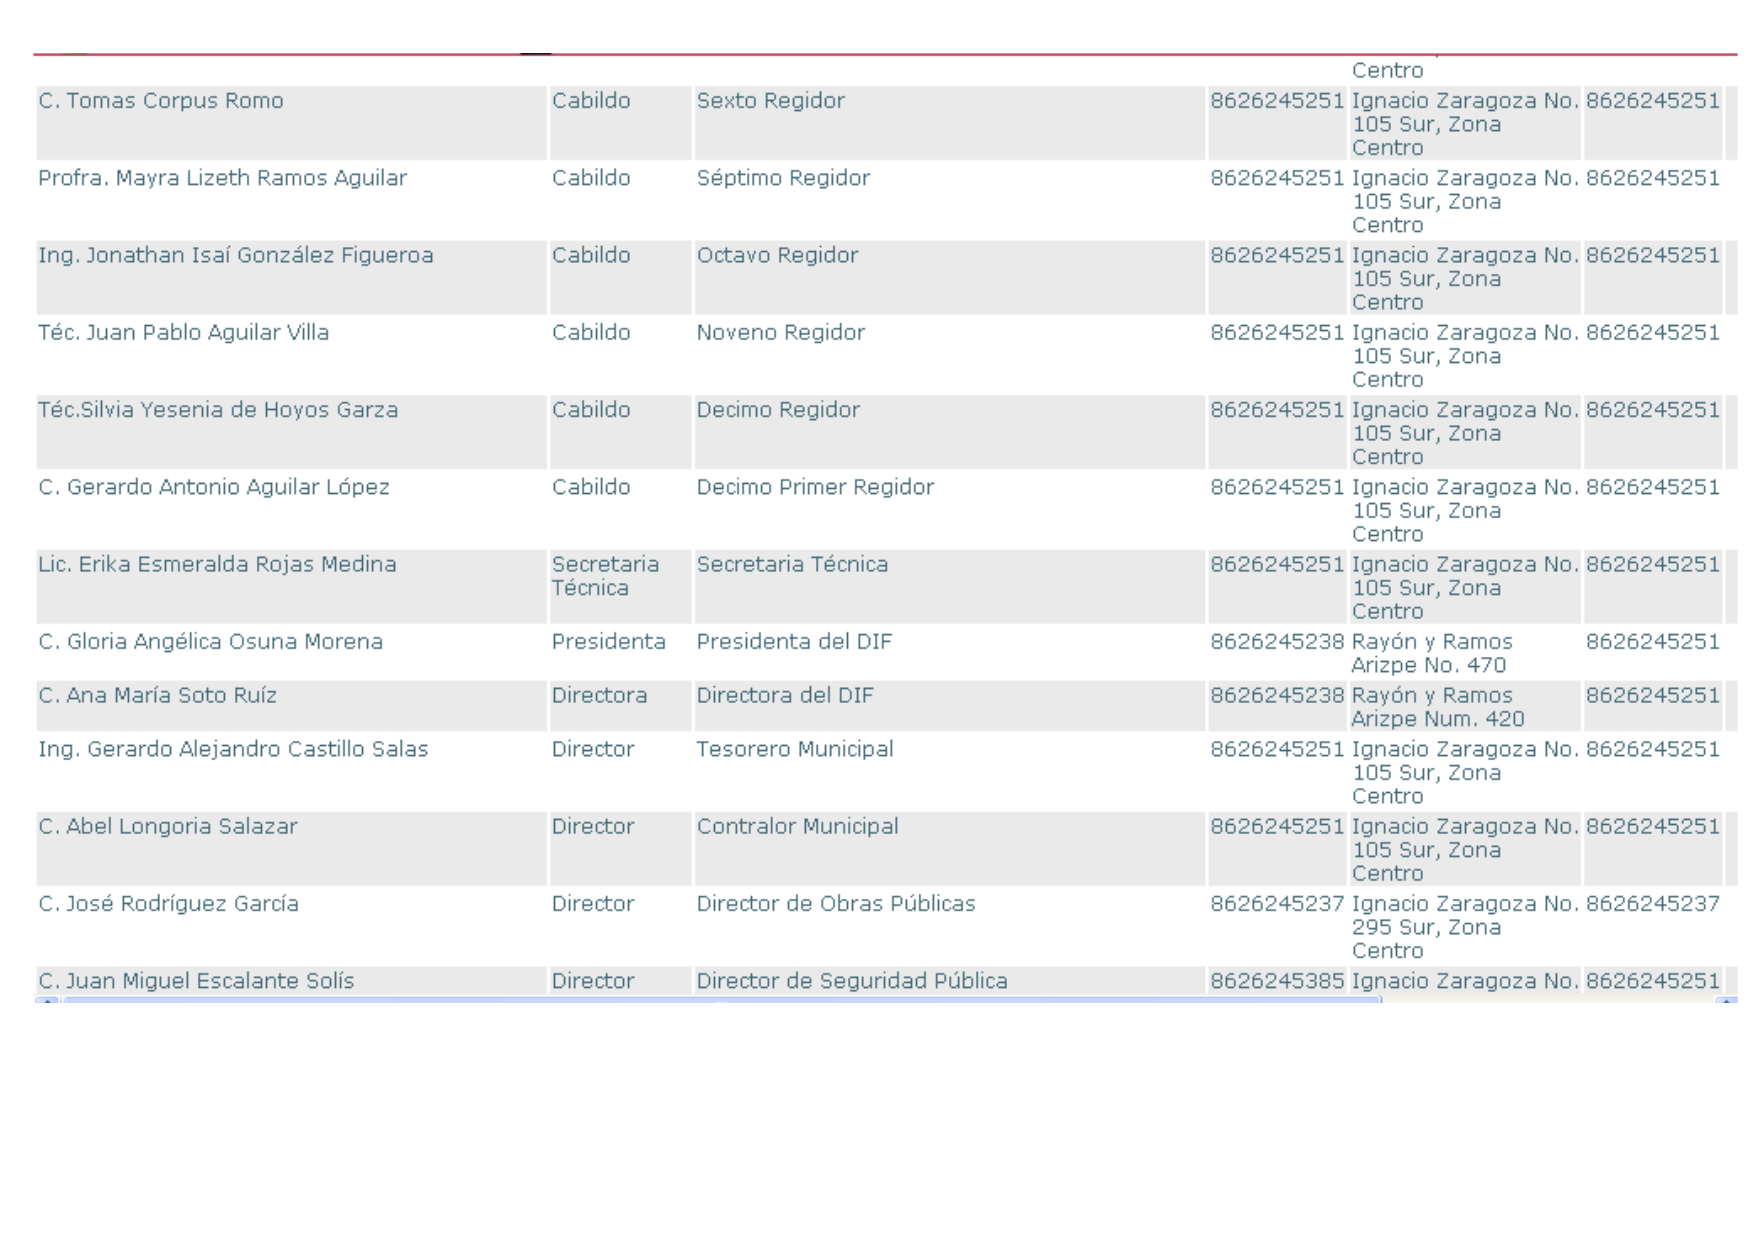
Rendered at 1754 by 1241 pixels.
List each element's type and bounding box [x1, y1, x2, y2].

picture [31, 53, 1738, 1003]
